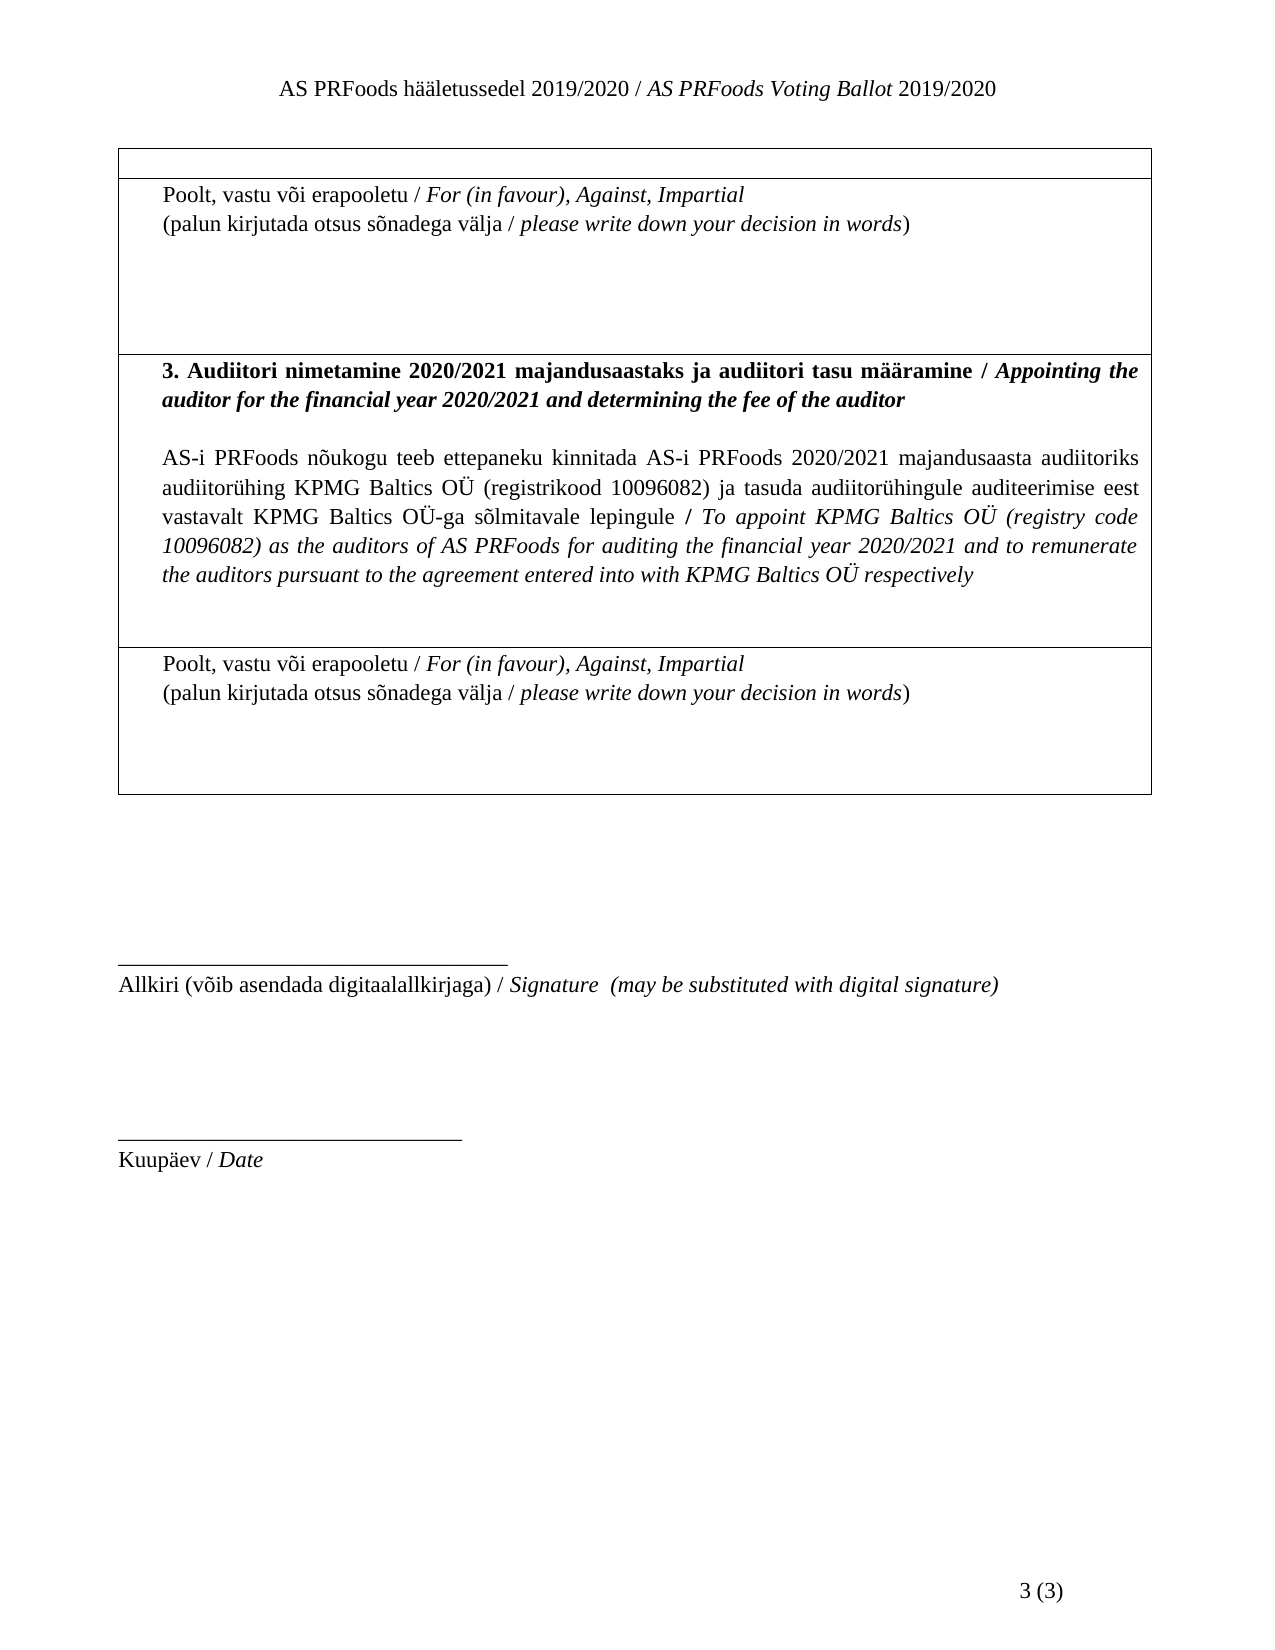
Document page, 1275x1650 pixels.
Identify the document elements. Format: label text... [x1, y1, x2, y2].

table_cell Poolt, vastu või erapooletu / For (in favour), Against, Impartial (palun kirjutada otsus sõnadega välja / please write down your decision in words) [119, 179, 1151, 354]
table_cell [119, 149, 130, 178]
text Kuupäev / Date [118, 1144, 1157, 1174]
text __________________________________ [118, 940, 1157, 969]
table_cell 3. Audiitori nimetamine 2020/2021 majandusaastaks ja audiitori tasu määramine / Appointing the auditor for the financial year 2020/2021 and determining the fee of the auditor AS-i PRFoods nõukogu teeb ettepaneku kinnitada AS-i PRFoods 2020/2021 majandusaasta audiitoriks audiitorühing KPMG Baltics OÜ (registrikood 10096082) ja tasuda audiitorühingule auditeerimise eest vastavalt KPMG Baltics OÜ-ga sõlmitavale lepingule / To appoint KPMG Baltics OÜ (registry code 10096082) as the auditors of AS PRFoods for auditing the financial year 2020/2021 and to remunerate the auditors pursuant to the agreement entered into with KPMG Baltics OÜ respectively [119, 355, 1151, 647]
text Allkiri (võib asendada digitaalallkirjaga) / Signature (may be substituted with digital signature) [118, 969, 1157, 999]
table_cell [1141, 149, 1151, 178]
text ______________________________ [118, 1115, 1157, 1144]
table_cell Poolt, vastu või erapooletu / For (in favour), Against, Impartial (palun kirjutada otsus sõnadega välja / please write down your decision in words) [119, 648, 1151, 793]
